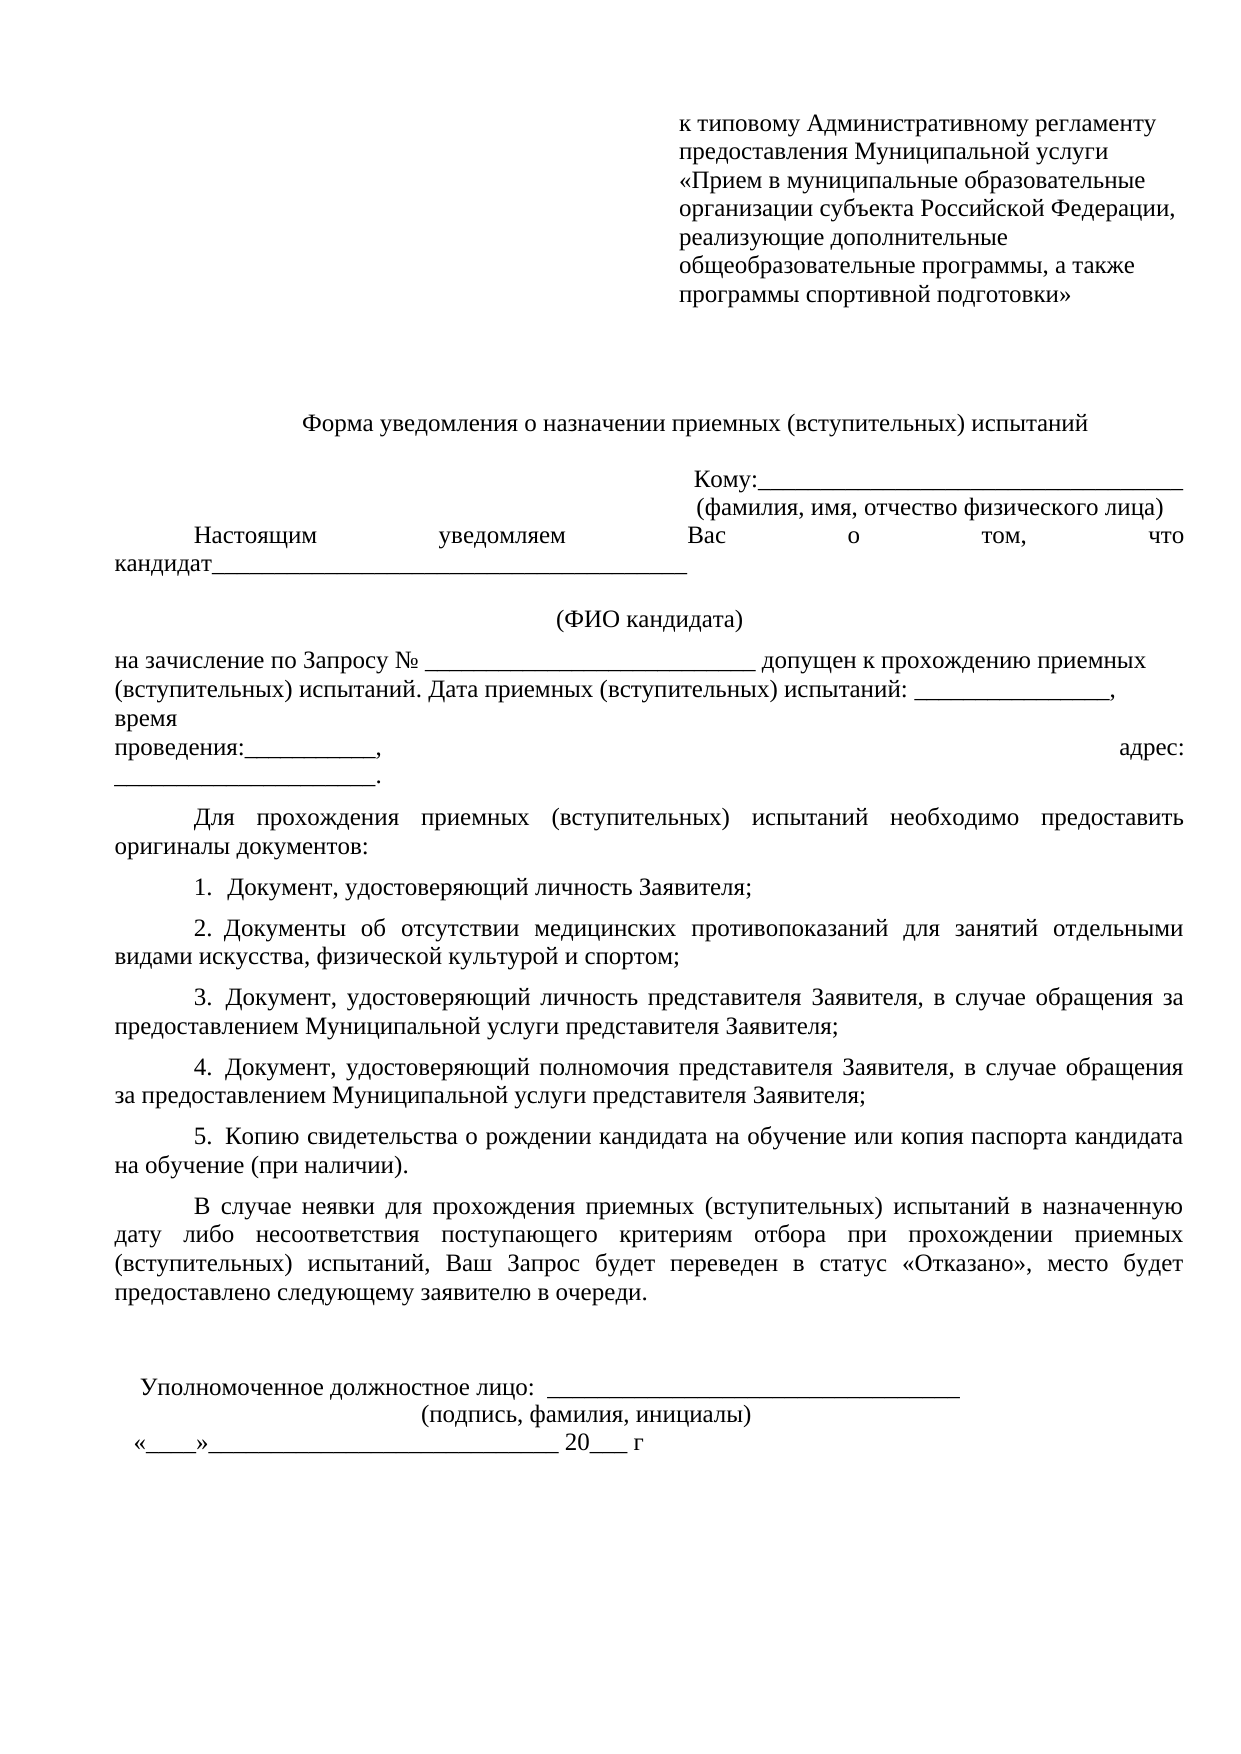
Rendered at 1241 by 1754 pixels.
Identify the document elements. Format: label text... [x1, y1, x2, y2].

list Документ, удостоверяющий полномочия представителя Заявителя, в случае обращения за предоставлением Муниципальной услуги представителя Заявителя; [114, 1052, 1184, 1109]
text Для прохождения приемных (вступительных) испытаний необходимо предоставить оригиналы документов: [114, 802, 1184, 860]
text (вступительных) испытаний. Дата приемных (вступительных) испытаний: , время [114, 674, 1184, 732]
text Кому:__________________________________ [693, 466, 1184, 493]
text Форма уведомления о назначении приемных (вступительных) испытаний [302, 409, 1184, 437]
list Документ, удостоверяющий личность Заявителя; [114, 874, 1184, 901]
text (ФИО кандидата) [114, 606, 1184, 633]
text проведения: , адрес: . [114, 732, 1184, 790]
text Настоящим уведомляем Вас о том, что кандидат______________________________________ [114, 521, 1184, 577]
list Документ, удостоверяющий личность представителя Заявителя, в случае обращения за предоставлением Муниципальной услуги представителя Заявителя; [114, 983, 1184, 1040]
list Документы об отсутствии медицинских противопоказаний для занятий отдельными видами искусства, физической культурой и спортом; [114, 913, 1184, 970]
text общеобразовательные программы, а также программы спортивной подготовки» [679, 251, 1184, 308]
text (фамилия, имя, отчество физического лица) [114, 493, 1164, 521]
list Копию свидетельства о рождении кандидата на обучение или копия паспорта кандидата на обучение (при наличии). [114, 1122, 1184, 1179]
text на зачисление по Запросу № допущен к прохождению приемных [114, 645, 1184, 674]
text В случае неявки для прохождения приемных (вступительных) испытаний в назначенную дату либо несоответствия поступающего критериям отбора при прохождении приемных (вступительных) испытаний, Ваш Запрос будет переведен в статус «Отказано», место будет предоставлено следующему заявителю в очереди. [114, 1192, 1184, 1306]
text к типовому Административному регламенту предоставления Муниципальной услуги «Прием в муниципальные образовательные организации субъекта Российской Федерации, реализующие дополнительные [679, 108, 1184, 251]
